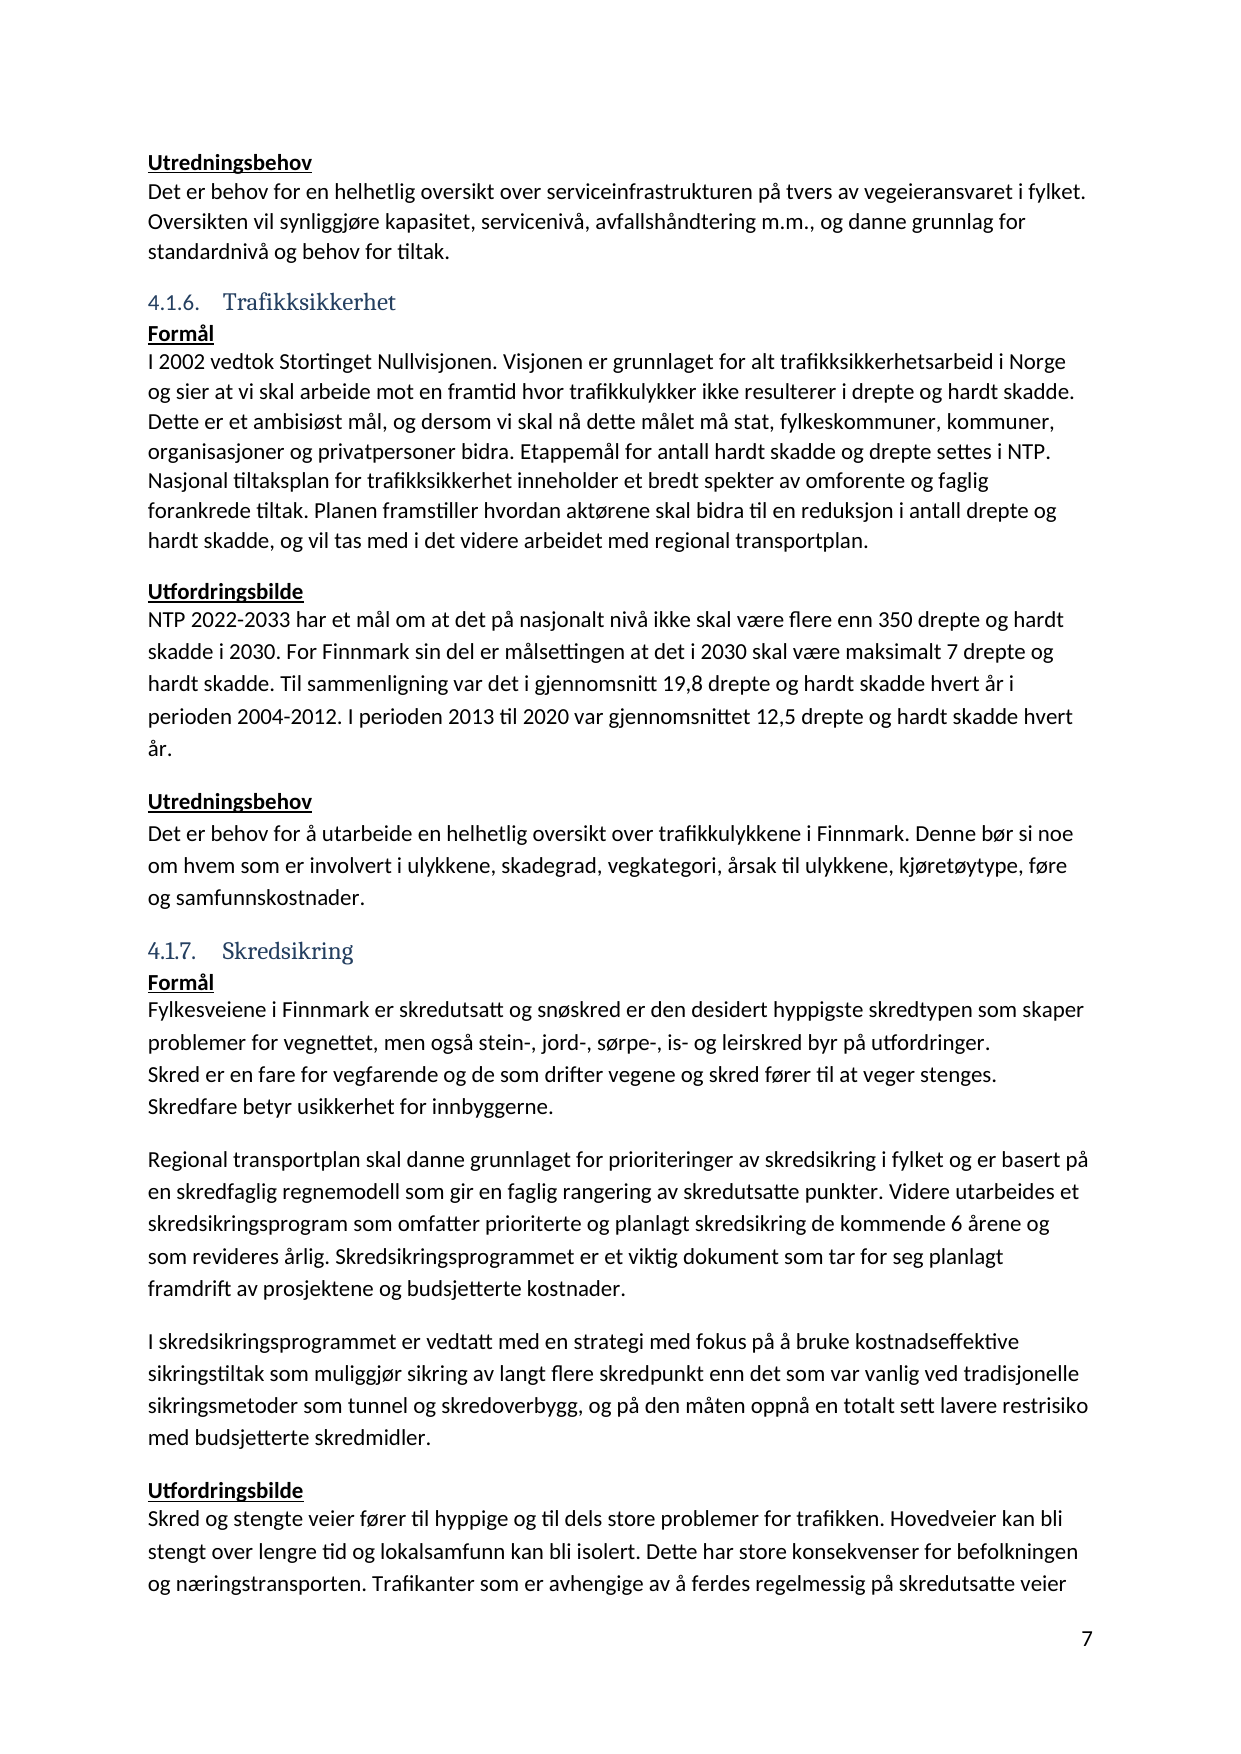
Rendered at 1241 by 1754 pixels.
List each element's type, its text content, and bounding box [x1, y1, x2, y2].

text Utfordringsbilde [148, 1477, 1093, 1504]
text Det er behov for en helhetlig oversikt over serviceinfrastrukturen på tvers av vegeieransvaret i fylket. Oversikten vil synliggjøre kapasitet, servicenivå, avfallshåndtering m.m., og danne grunnlag for standardnivå og behov for tiltak. [148, 177, 1093, 265]
subtitle Skredsikring [148, 937, 1093, 965]
text Formål [148, 968, 1093, 996]
text I 2002 vedtok Stortinget Nullvisjonen. Visjonen er grunnlaget for alt trafikksikkerhetsarbeid i Norge og sier at vi skal arbeide mot en framtid hvor trafikkulykker ikke resulterer i drepte og hardt skadde. Dette er et ambisiøst mål, og dersom vi skal nå dette målet må stat, fylkeskommuner, kommuner, organisasjoner og privatpersoner bidra. Etappemål for antall hardt skadde og drepte settes i NTP. Nasjonal tiltaksplan for trafikksikkerhet inneholder et bredt spekter av omforente og faglig forankrede tiltak. Planen framstiller hvordan aktørene skal bidra til en reduksjon i antall drepte og hardt skadde, og vil tas med i det videre arbeidet med regional transportplan. [148, 347, 1093, 554]
text NTP 2022-2033 har et mål om at det på nasjonalt nivå ikke skal være flere enn 350 drepte og hardt skadde i 2030. For Finnmark sin del er målsettingen at det i 2030 skal være maksimalt 7 drepte og hardt skadde. Til sammenligning var det i gjennomsnitt 19,8 drepte og hardt skadde hvert år i perioden 2004-2012. I perioden 2013 til 2020 var gjennomsnittet 12,5 drepte og hardt skadde hvert år. [148, 605, 1093, 762]
text Formål [148, 319, 1093, 347]
text Utfordringsbilde [148, 577, 1093, 605]
text I skredsikringsprogrammet er vedtatt med en strategi med fokus på å bruke kostnadseffektive sikringstiltak som muliggjør sikring av langt flere skredpunkt enn det som var vanlig ved tradisjonelle sikringsmetoder som tunnel og skredoverbygg, og på den måten oppnå en totalt sett lavere restrisiko med budsjetterte skredmidler. [148, 1327, 1093, 1452]
text Det er behov for å utarbeide en helhetlig oversikt over trafikkulykkene i Finnmark. Denne bør si noe om hvem som er involvert i ulykkene, skadegrad, vegkategori, årsak til ulykkene, kjøretøytype, føre og samfunnskostnader. [148, 819, 1093, 912]
text Regional transportplan skal danne grunnlaget for prioriteringer av skredsikring i fylket og er basert på en skredfaglig regnemodell som gir en faglig rangering av skredutsatte punkter. Videre utarbeides et skredsikringsprogram som omfatter prioriterte og planlagt skredsikring de kommende 6 årene og som revideres årlig. Skredsikringsprogrammet er et viktig dokument som tar for seg planlagt framdrift av prosjektene og budsjetterte kostnader. [148, 1145, 1093, 1302]
text Fylkesveiene i Finnmark er skredutsatt og snøskred er den desidert hyppigste skredtypen som skaper problemer for vegnettet, men også stein-, jord-, sørpe-, is- og leirskred byr på utfordringer. Skred er en fare for vegfarende og de som drifter vegene og skred fører til at veger stenges. Skredfare betyr usikkerhet for innbyggerne. [148, 996, 1093, 1120]
subtitle Trafikksikkerhet [148, 288, 1093, 317]
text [148, 1504, 1093, 1597]
text Utredningsbehov [148, 787, 1093, 815]
text Utredningsbehov [148, 148, 1093, 176]
